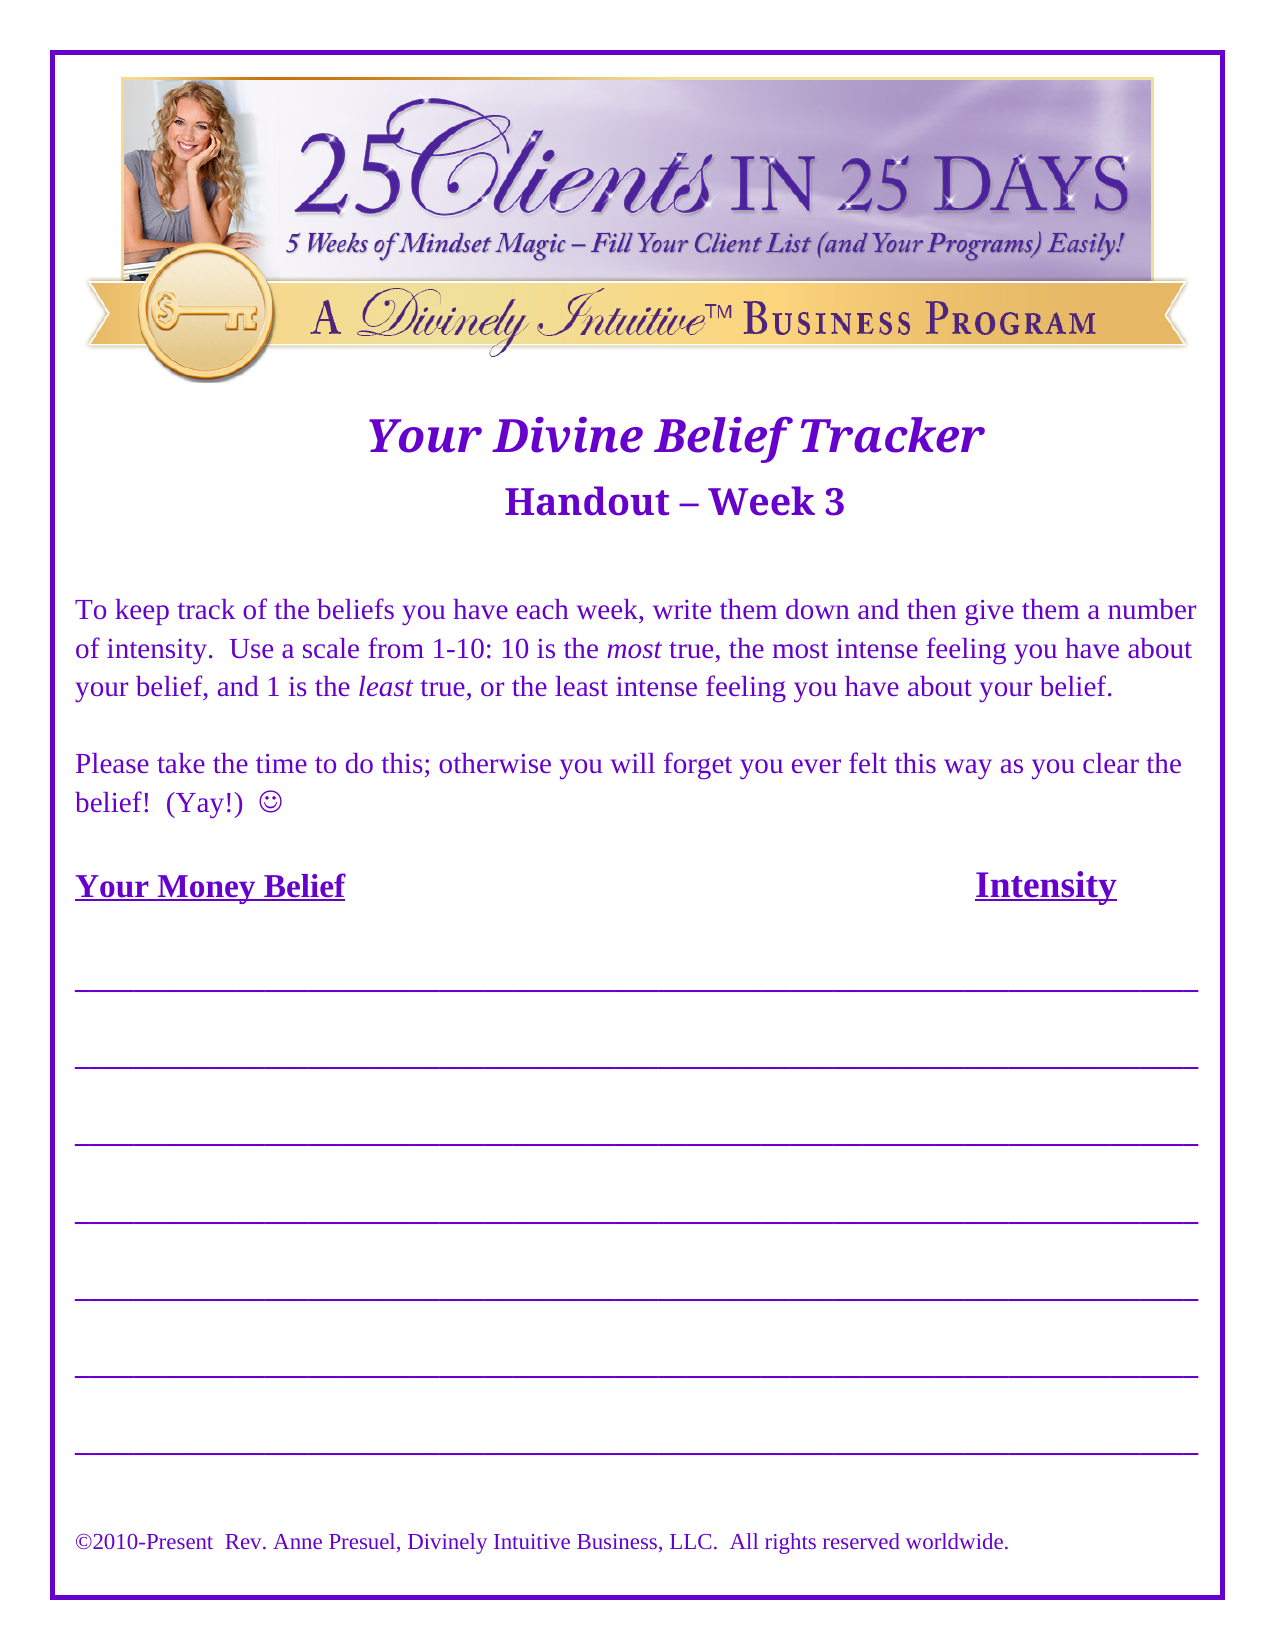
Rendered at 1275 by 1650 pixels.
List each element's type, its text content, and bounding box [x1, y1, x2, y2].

picture [75, 75, 1200, 383]
text To keep track of the beliefs you have each week, write them down and then give them a number of intensity. Use a scale from 1-10: 10 is the most true, the most intense feeling you have about your belief, and 1 is the least true, or the least intense feeling you have about your belief. [75, 592, 1200, 703]
text _____________________________________________________________________________ [75, 1270, 1200, 1303]
text _____________________________________________________________________________ [75, 961, 1200, 995]
text _____________________________________________________________________________ [75, 1347, 1200, 1380]
text _____________________________________________________________________________ [75, 1116, 1200, 1149]
text Handout – Week 3 [150, 475, 1200, 526]
text _____________________________________________________________________________ [75, 1038, 1200, 1072]
text _____________________________________________________________________________ [75, 1424, 1200, 1457]
text Please take the time to do this; otherwise you will forget you ever felt this way as you clear the belief! (Yay!) [75, 747, 1200, 819]
text Your Divine Belief Tracker [150, 403, 1200, 466]
text Your Money Belief Intensity [75, 862, 1200, 905]
text _____________________________________________________________________________ [75, 1193, 1200, 1226]
